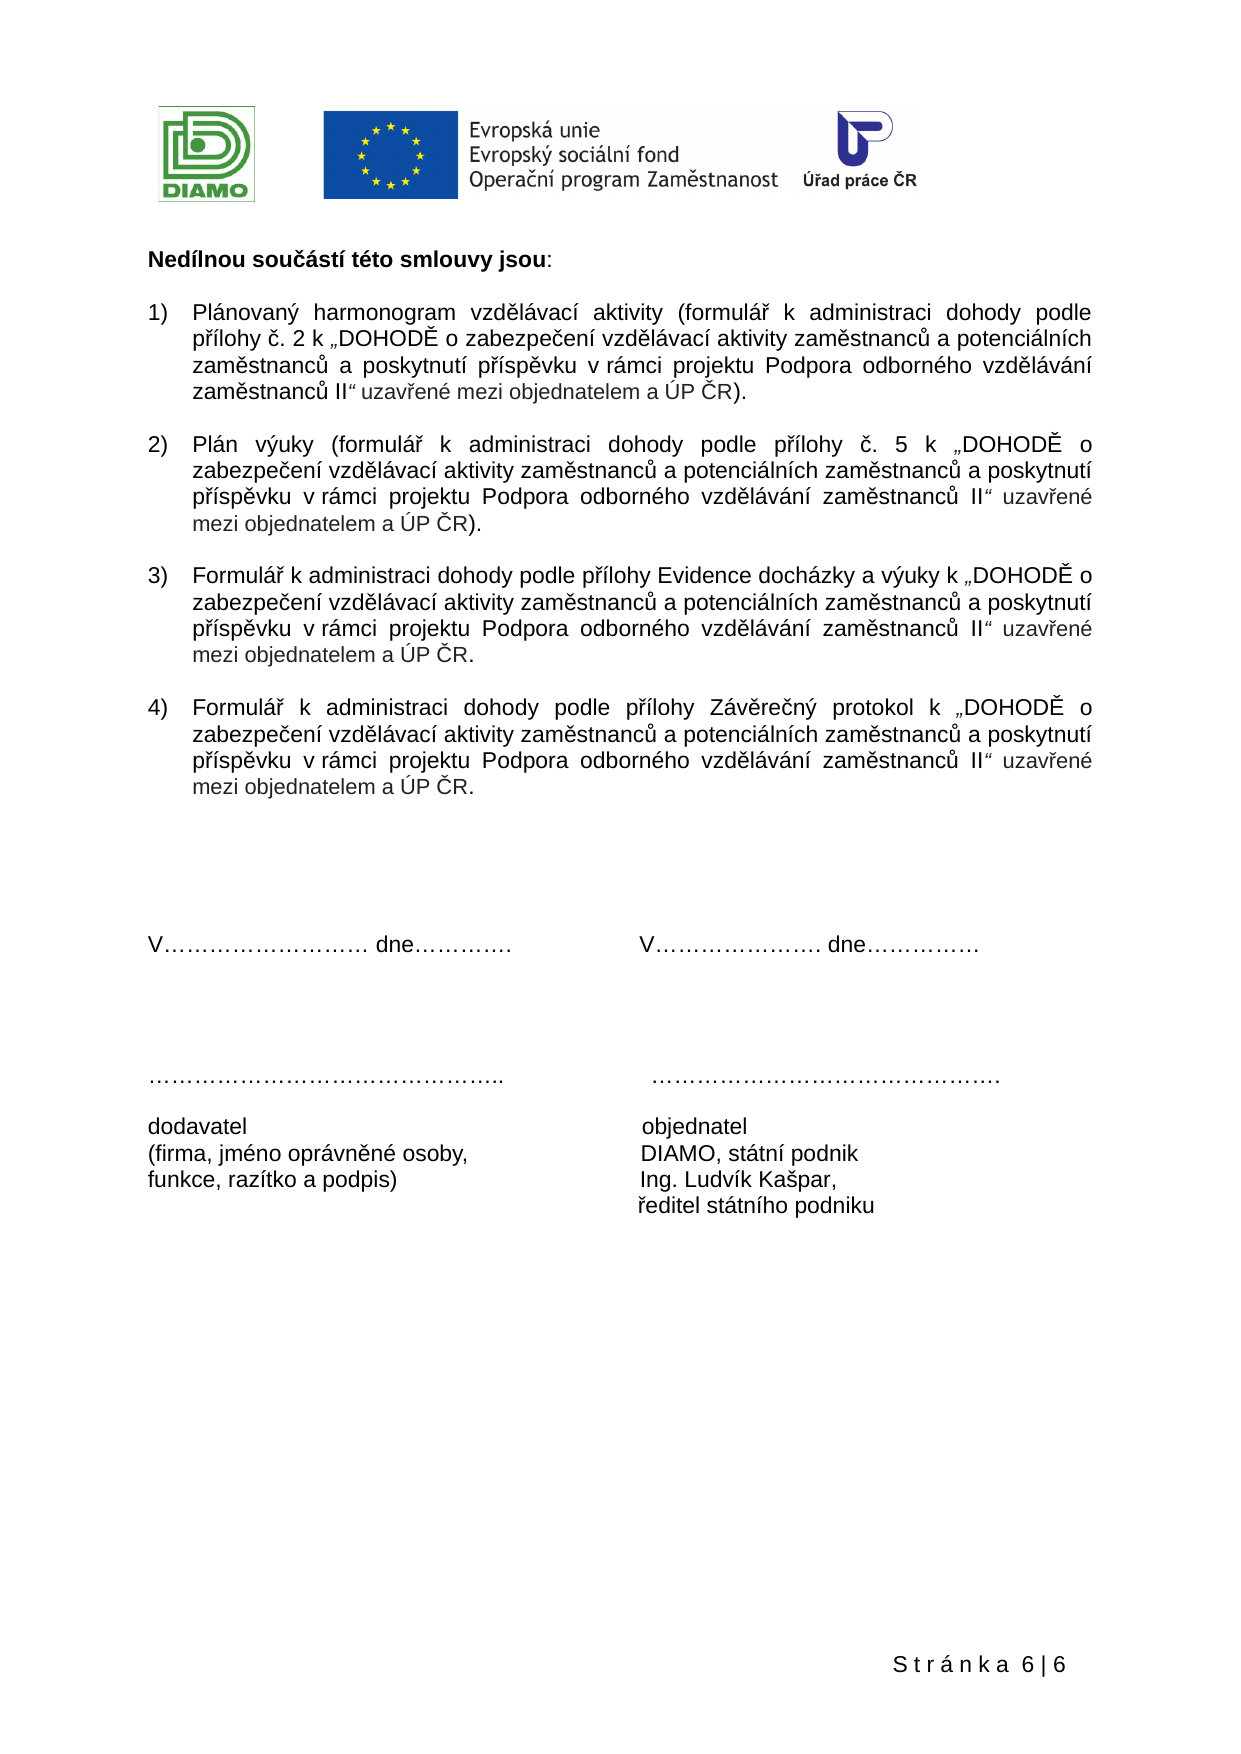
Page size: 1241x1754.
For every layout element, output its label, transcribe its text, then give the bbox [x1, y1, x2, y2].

list Plánovaný harmonogram vzdělávací aktivity (formulář k administraci dohody podle přílohy č. 2 k „DOHODĚ o zabezpečení vzdělávací aktivity zaměstnanců a potenciálních zaměstnanců a poskytnutí příspěvku v rámci projektu Podpora odborného vzdělávání zaměstnanců II“ uzavřené mezi objednatelem a ÚP ČR). [148, 299, 1092, 404]
text ……………………………………….. ………………………………………. [148, 1062, 1092, 1088]
text V……………………… dne…………. V…………………. dne…………… [148, 931, 1092, 958]
list Formulář k administraci dohody podle přílohy Závěrečný protokol k „DOHODĚ o zabezpečení vzdělávací aktivity zaměstnanců a potenciálních zaměstnanců a poskytnutí příspěvku v rámci projektu Podpora odborného vzdělávání zaměstnanců II“ uzavřené mezi objednatelem a ÚP ČR. [148, 694, 1092, 799]
text dodavatel objednatel [148, 1113, 1092, 1139]
text Nedílnou součástí této smlouvy jsou: [148, 246, 1092, 272]
list Formulář k administraci dohody podle přílohy Evidence docházky a výuky k „DOHODĚ o zabezpečení vzdělávací aktivity zaměstnanců a potenciálních zaměstnanců a poskytnutí příspěvku v rámci projektu Podpora odborného vzdělávání zaměstnanců II“ uzavřené mezi objednatelem a ÚP ČR. [148, 562, 1092, 668]
text (firma, jméno oprávněné osoby, DIAMO, státní podnik [148, 1139, 1048, 1166]
text funkce, razítko a podpis) Ing. Ludvík Kašpar, [148, 1166, 1092, 1192]
text ředitel státního podniku [148, 1192, 1092, 1218]
list Plán výuky (formulář k administraci dohody podle přílohy č. 5 k „DOHODĚ o zabezpečení vzdělávací aktivity zaměstnanců a potenciálních zaměstnanců a poskytnutí příspěvku v rámci projektu Podpora odborného vzdělávání zaměstnanců II“ uzavřené mezi objednatelem a ÚP ČR). [148, 431, 1092, 536]
picture [319, 108, 919, 199]
picture [158, 106, 255, 202]
